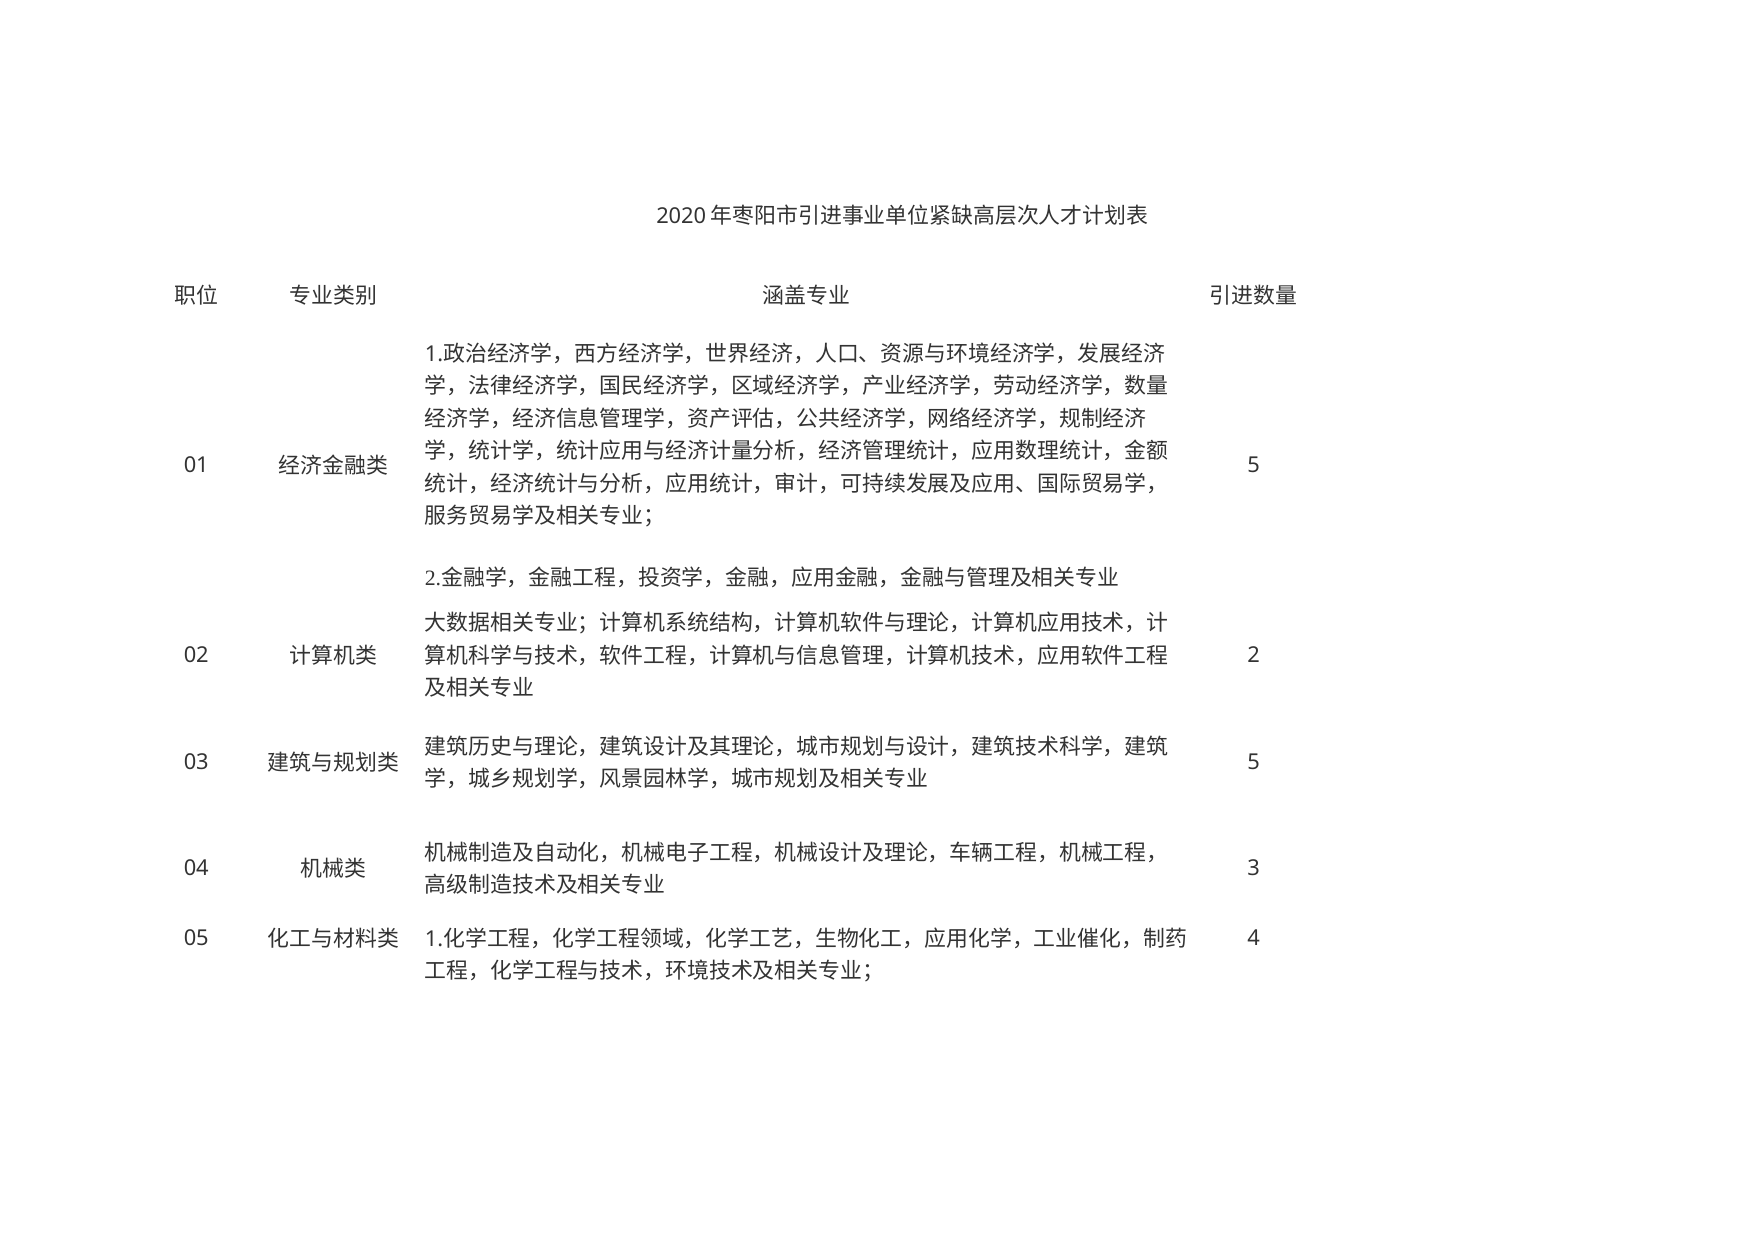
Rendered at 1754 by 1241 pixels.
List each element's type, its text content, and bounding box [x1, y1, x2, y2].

table_cell 4 [1189, 919, 1317, 1043]
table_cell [423, 919, 1189, 1043]
text 2020年枣阳市引进事业单位紧缺高层次人才计划表 [150, 198, 711, 230]
table_cell 02 [149, 600, 244, 706]
table_cell 05 [149, 919, 244, 1043]
table_cell 大数据相关专业；计算机系统结构，计算机软件与理论，计算机应用技术，计算机科学与技术，软件工程，计算机与信息管理，计算机技术，应用软件工程及相关专业 [423, 600, 1189, 706]
text 2020年枣阳市引进事业单位紧缺高层次人才计划表 [711, 198, 1604, 230]
table_cell 机械类 [244, 814, 423, 919]
table_header 职位 [149, 259, 244, 326]
table_cell 2 [1189, 600, 1317, 706]
table_cell 化工与材料类 [244, 919, 423, 1043]
table_cell 5 [1189, 706, 1317, 814]
table_cell 建筑与规划类 [244, 706, 423, 814]
table_cell 5 [1189, 326, 1317, 600]
table_cell 机械制造及自动化，机械电子工程，机械设计及理论，车辆工程，机械工程，高级制造技术及相关专业 [423, 814, 1189, 919]
table_cell 04 [149, 814, 244, 919]
table_cell 03 [149, 706, 244, 814]
table_header 涵盖专业 [423, 259, 1189, 326]
table_cell 01 [149, 326, 244, 600]
table_cell 经济金融类 [244, 326, 423, 600]
table_cell 计算机类 [244, 600, 423, 706]
table_header 引进数量 [1189, 259, 1317, 326]
table_cell 1.政治经济学，西方经济学，世界经济，人口、资源与环境经济学，发展经济学，法律经济学，国民经济学，区域经济学，产业经济学，劳动经济学，数量经济学，经济信息管理学，资产评估，公共经济学，网络经济学，规制经济学，统计学，统计应用与经济计量分析，经济管理统计，应用数理统计，金额统计，经济统计与分析，应用统计，审计，可持续发展及应用、国际贸易学，服务贸易学及相关专业； 2.金融学，金融工程，投资学，金融，应用金融，金融与管理及相关专业 [423, 326, 1189, 600]
table_cell 3 [1189, 814, 1317, 919]
table_header 专业类别 [244, 259, 423, 326]
table_cell 建筑历史与理论，建筑设计及其理论，城市规划与设计，建筑技术科学，建筑学，城乡规划学，风景园林学，城市规划及相关专业 [423, 706, 1189, 814]
